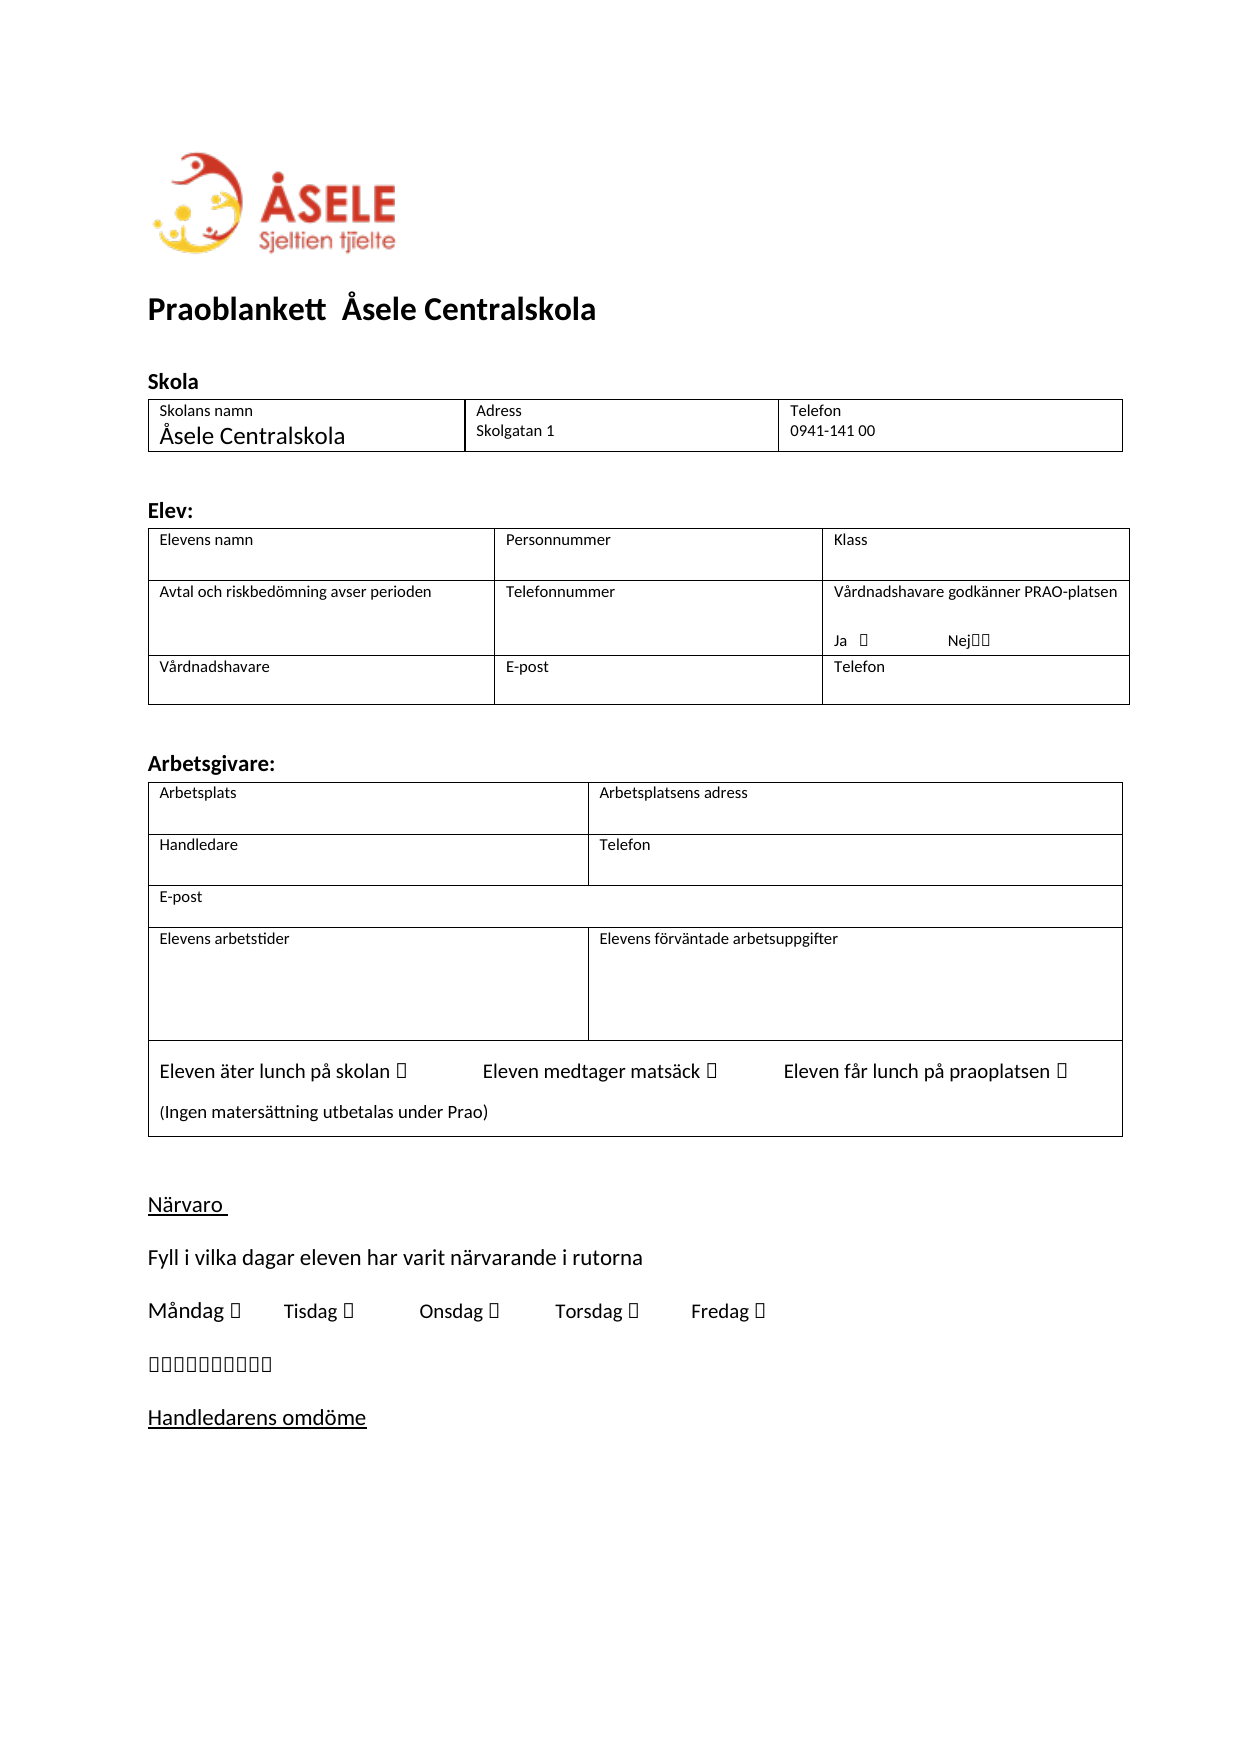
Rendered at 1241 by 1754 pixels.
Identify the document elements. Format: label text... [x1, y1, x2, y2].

table_header Telefon 0941-141 00 [779, 400, 1122, 451]
text  [148, 1350, 1093, 1378]
table_cell Telefonnummer [495, 581, 822, 655]
text Måndag  Tisdag  Onsdag  Torsdag  Fredag  [148, 1296, 1093, 1325]
table_cell Handledare [149, 835, 588, 885]
table_header Adress Skolgatan 1 [466, 400, 778, 451]
table_cell Avtal och riskbedömning avser perioden [149, 581, 494, 655]
table_header Skolans namn Åsele Centralskola [149, 400, 464, 451]
table_header Klass [823, 529, 1129, 580]
text Skola [148, 367, 1093, 395]
table_header Arbetsplatsens adress [589, 783, 1122, 833]
table_cell Vårdnadshavare godkänner PRAO-platsen Ja  Nej [823, 581, 1129, 655]
table_header Arbetsplats [149, 783, 588, 833]
text Närvaro [148, 1190, 1093, 1218]
picture [147, 147, 403, 259]
table_cell Eleven äter lunch på skolan  Eleven medtager matsäck  Eleven får lunch på praoplatsen  (Ingen matersättning utbetalas under Prao) [149, 1041, 1122, 1136]
text Praoblankett Åsele Centralskola [148, 288, 1093, 329]
table_cell Elevens förväntade arbetsuppgifter [589, 928, 1122, 1040]
table_header Personnummer [495, 529, 822, 580]
table_cell Vårdnadshavare [149, 656, 494, 704]
table_cell Telefon [823, 656, 1129, 704]
table_cell Elevens arbetstider [149, 928, 588, 1040]
text Elev: [148, 496, 1093, 524]
table_cell E-post [495, 656, 822, 704]
text Arbetsgivare: [148, 749, 1093, 777]
text Fyll i vilka dagar eleven har varit närvarande i rutorna [148, 1243, 1093, 1271]
text Handledarens omdöme [148, 1403, 1093, 1431]
table_cell Telefon [589, 835, 1122, 885]
table_cell E-post [149, 886, 1122, 927]
table_header Elevens namn [149, 529, 494, 580]
